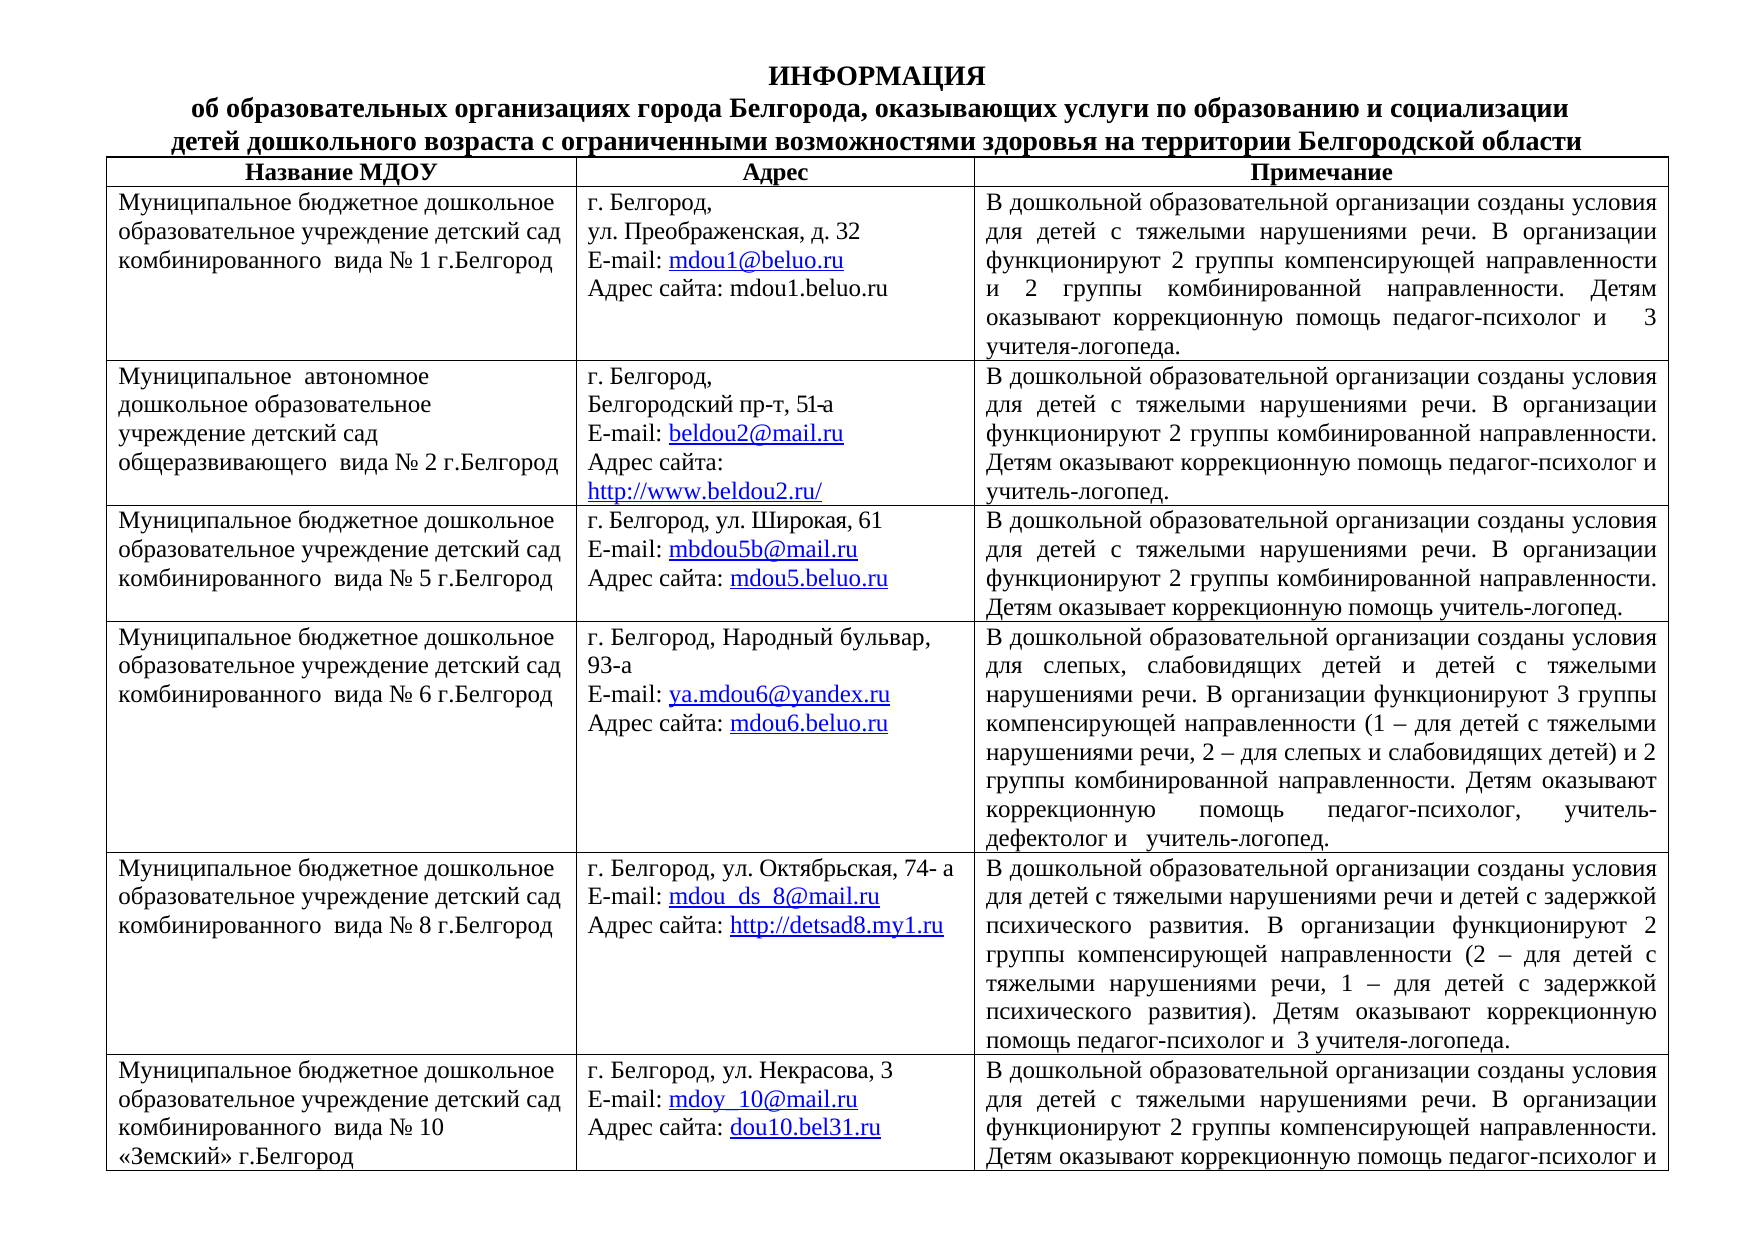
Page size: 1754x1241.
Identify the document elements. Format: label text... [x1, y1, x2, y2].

table_cell В дошкольной образовательной организации созданы условия для детей с тяжелыми нарушениями речи. В организации функционируют 2 группы компенсирующей направленности и 2 группы комбинированной направленности. Детям оказывают коррекционную помощь педагог-психолог и 3 учителя-логопеда. [975, 187, 1668, 360]
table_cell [107, 1055, 576, 1170]
table_cell г. Белгород, Народный бульвар, 93-а E-mail: ya.mdou6@yandex.ru Адрес сайта: mdou6.beluo.ru [577, 622, 974, 852]
table_cell г. Белгород, Белгородский пр-т, 51-а E-mail: beldou2@mail.ru Адрес сайта: http://www.beldou2.ru/ [577, 361, 974, 504]
table_cell Муниципальное бюджетное дошкольное образовательное учреждение детский сад комбинированного вида № 6 г.Белгород [107, 622, 576, 852]
table_cell г. Белгород, ул. Октябрьская, 74- а E-mail: mdou_ds_8@mail.ru Адрес сайта: http://detsad8.my1.ru [577, 853, 974, 1054]
text детей дошкольного возраста с ограниченными возможностями здоровья на территории Белгородской области [118, 124, 1636, 156]
table_cell В дошкольной образовательной организации созданы условия для слепых, слабовидящих детей и детей с тяжелыми нарушениями речи. В организации функционируют 3 группы компенсирующей направленности (1 – для детей с тяжелыми нарушениями речи, 2 – для слепых и слабовидящих детей) и 2 группы комбинированной направленности. Детям оказывают коррекционную помощь педагог-психолог, учитель-дефектолог и учитель-логопед. [975, 622, 1668, 852]
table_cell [577, 1055, 974, 1170]
table_cell Муниципальное бюджетное дошкольное образовательное учреждение детский сад комбинированного вида № 1 г.Белгород [107, 187, 576, 360]
table_cell В дошкольной образовательной организации созданы условия для детей с тяжелыми нарушениями речи и детей с задержкой психического развития. В организации функционируют 2 группы компенсирующей направленности (2 – для детей с тяжелыми нарушениями речи, 1 – для детей с задержкой психического развития). Детям оказывают коррекционную помощь педагог-психолог и 3 учителя-логопеда. [975, 853, 1668, 1054]
table_cell г. Белгород, ул. Преображенская, д. 32 E-mail: mdou1@beluo.ru Адрес сайта: mdou1.beluo.ru [577, 187, 974, 360]
table_cell г. Белгород, ул. Широкая, 61 E-mail: mbdou5b@mail.ru Адрес сайта: mdou5.beluo.ru [577, 506, 974, 621]
table_cell В дошкольной образовательной организации созданы условия для детей с тяжелыми нарушениями речи. В организации функционируют 2 группы комбинированной направленности. Детям оказывают коррекционную помощь педагог-психолог и учитель-логопед. [975, 361, 1668, 504]
table_cell Муниципальное автономное дошкольное образовательное учреждение детский сад общеразвивающего вида № 2 г.Белгород [107, 361, 576, 504]
text ИНФОРМАЦИЯ [118, 59, 1636, 92]
text об образовательных организациях города Белгорода, оказывающих услуги по образованию и социализации [118, 92, 1636, 124]
table_cell Муниципальное бюджетное дошкольное образовательное учреждение детский сад комбинированного вида № 5 г.Белгород [107, 506, 576, 621]
table_cell Муниципальное бюджетное дошкольное образовательное учреждение детский сад комбинированного вида № 8 г.Белгород [107, 853, 576, 1054]
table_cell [975, 1055, 1668, 1170]
table_header Примечание [975, 158, 1668, 186]
table_cell В дошкольной образовательной организации созданы условия для детей с тяжелыми нарушениями речи. В организации функционируют 2 группы комбинированной направленности. Детям оказывает коррекционную помощь учитель-логопед. [975, 506, 1668, 621]
